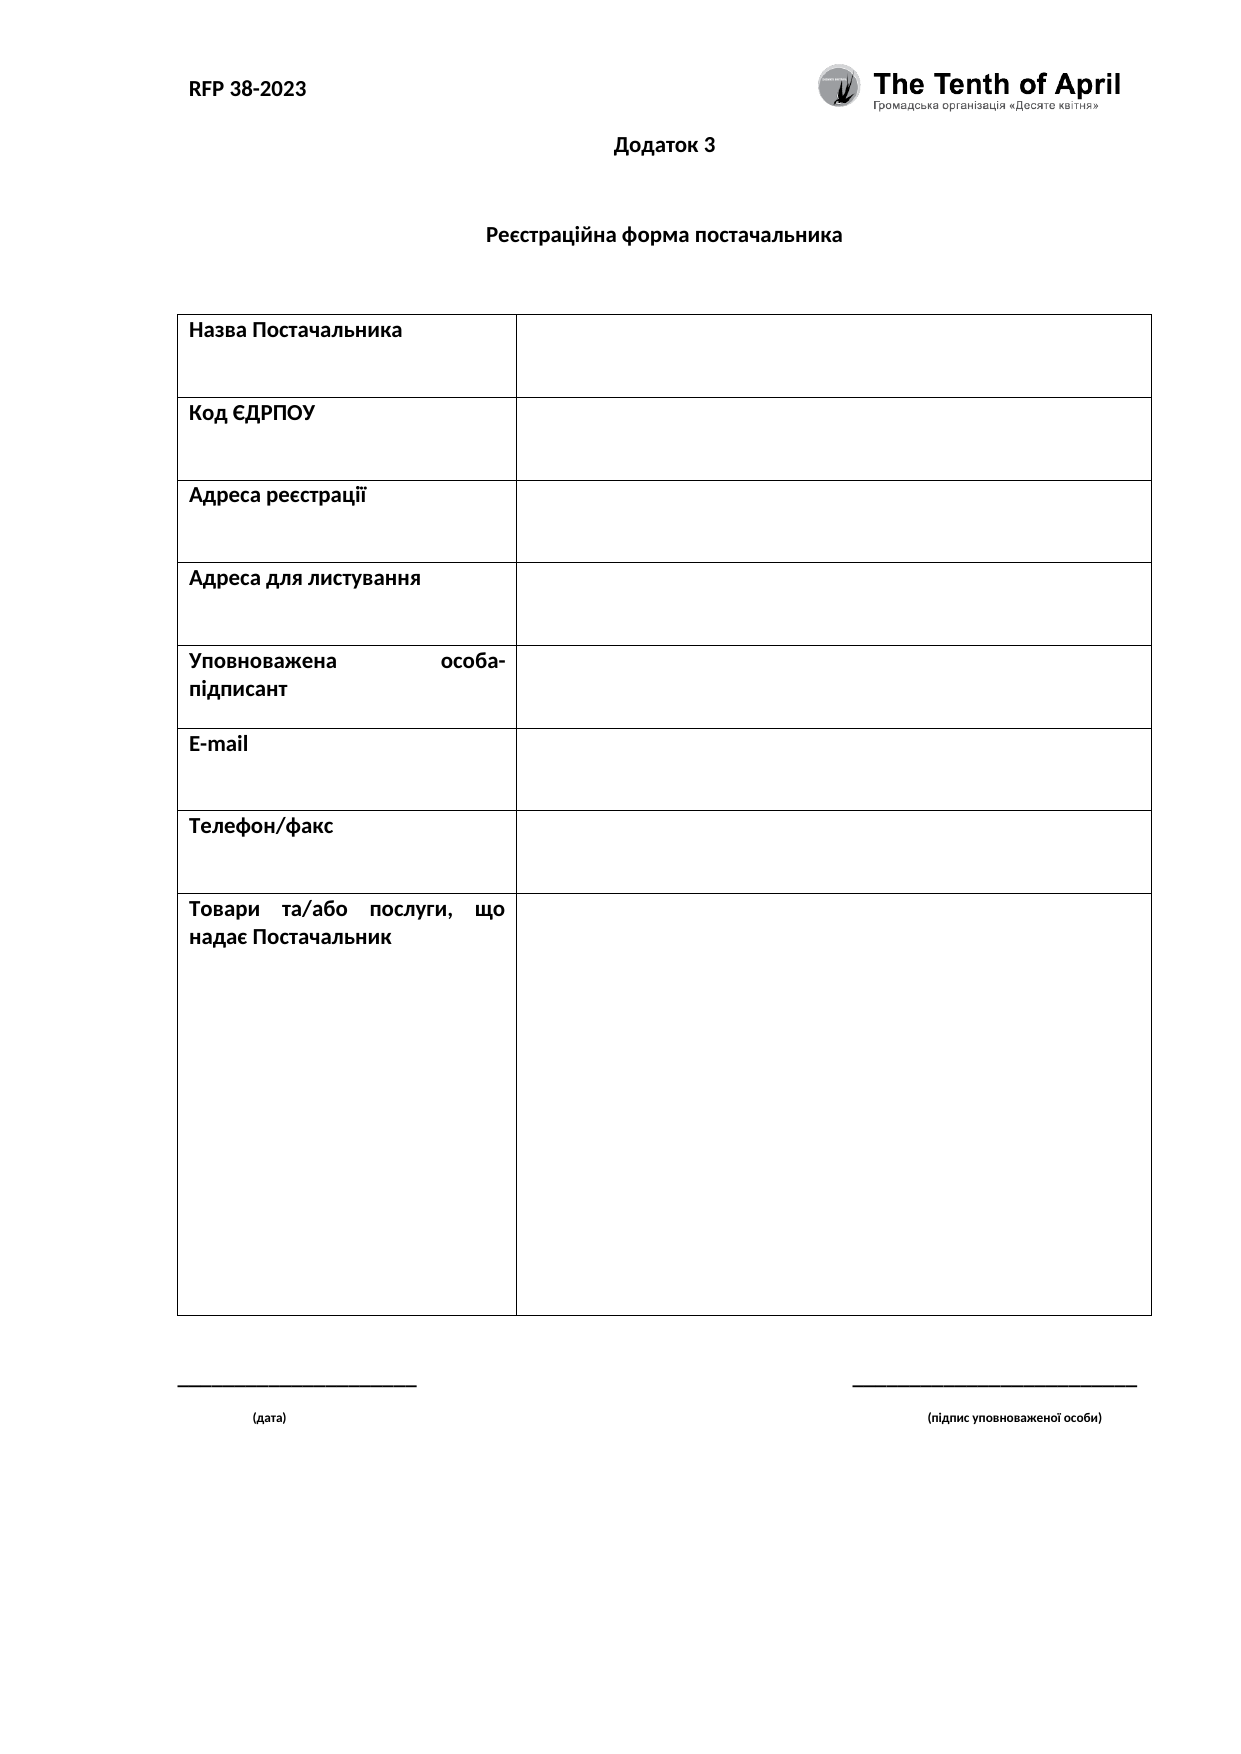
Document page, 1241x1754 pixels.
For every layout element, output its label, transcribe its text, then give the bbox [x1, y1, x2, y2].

table_cell [517, 398, 1151, 479]
table_cell Товари та/або послуги, що надає Постачальник [178, 894, 516, 1314]
picture [785, 25, 1152, 130]
table_cell [517, 811, 1151, 893]
table_cell Код ЄДРПОУ [178, 398, 516, 479]
text _____________________ _________________________ [177, 1362, 1152, 1390]
text Додаток 3 Реєстраційна форма постачальника [177, 130, 1152, 248]
table_cell [517, 729, 1151, 810]
table_cell Уповноважена особа-підписант [178, 646, 516, 728]
table_cell [517, 646, 1151, 728]
table_header [517, 315, 1151, 397]
table_cell E-mail [178, 729, 516, 810]
table_cell [517, 563, 1151, 645]
text (дата) (підпис уповноваженої особи) [177, 1409, 1152, 1437]
table_cell [517, 894, 1151, 1314]
table_cell Адреса реєстрації [178, 481, 516, 562]
table_cell Телефон/факс [178, 811, 516, 893]
table_header Назва Постачальника [178, 315, 516, 397]
table_cell [517, 481, 1151, 562]
table_cell Адреса для листування [178, 563, 516, 645]
